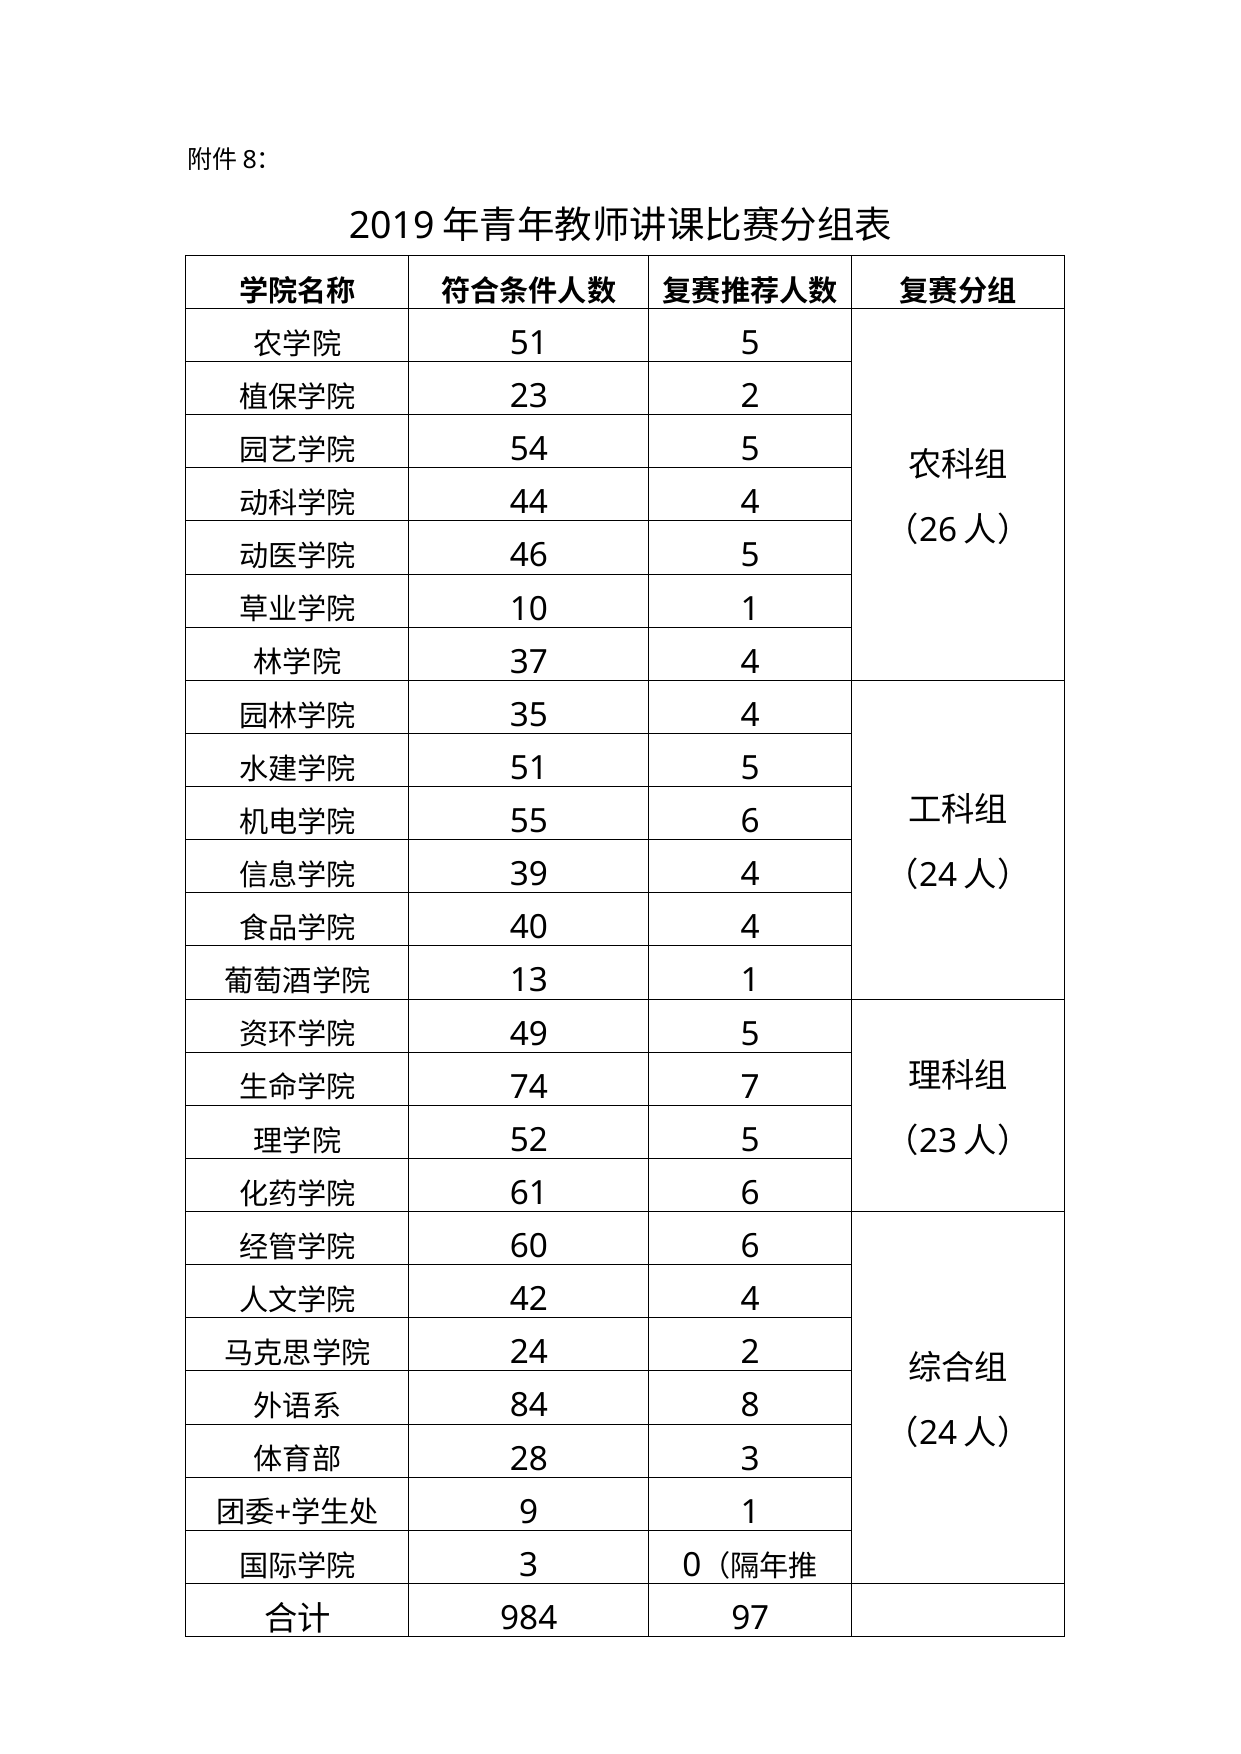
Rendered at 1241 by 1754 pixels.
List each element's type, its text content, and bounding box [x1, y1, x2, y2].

table_cell 39 [409, 840, 648, 892]
table_cell 1 [649, 946, 851, 998]
table_cell 984 [409, 1584, 648, 1636]
table_cell [852, 1584, 1064, 1636]
table_cell 5 [649, 521, 851, 573]
table_cell 6 [649, 1159, 851, 1211]
table_cell 35 [409, 681, 648, 733]
table_cell 74 [409, 1053, 648, 1105]
table_cell 理学院 [186, 1106, 408, 1158]
table_cell 0（隔年推荐） [649, 1531, 851, 1583]
table_cell 合计 [186, 1584, 408, 1636]
table_header 符合条件人数 [409, 256, 648, 308]
table_cell 5 [649, 415, 851, 467]
table_cell 4 [649, 1265, 851, 1317]
table_cell 28 [409, 1425, 648, 1477]
table_cell 动医学院 [186, 521, 408, 573]
table_cell 54 [409, 415, 648, 467]
table_cell 6 [649, 787, 851, 839]
text 附件8： [187, 125, 1053, 190]
table_cell 生命学院 [186, 1053, 408, 1105]
table_cell 9 [409, 1478, 648, 1530]
table_cell 信息学院 [186, 840, 408, 892]
table_cell 4 [649, 628, 851, 680]
table_cell 农科组 （26人） [852, 309, 1064, 680]
table_cell 机电学院 [186, 787, 408, 839]
table_cell 园林学院 [186, 681, 408, 733]
table_cell 7 [649, 1053, 851, 1105]
table_cell 8 [649, 1371, 851, 1423]
table_cell 理科组 （23人） [852, 1000, 1064, 1211]
table_cell 经管学院 [186, 1212, 408, 1264]
table_cell 团委+学生处 [186, 1478, 408, 1530]
table_cell 动科学院 [186, 468, 408, 520]
table_cell 工科组 （24人） [852, 681, 1064, 998]
table_cell 1 [649, 1478, 851, 1530]
table_cell 资环学院 [186, 1000, 408, 1052]
table_cell 46 [409, 521, 648, 573]
table_cell 49 [409, 1000, 648, 1052]
table_cell 13 [409, 946, 648, 998]
table_cell 52 [409, 1106, 648, 1158]
table_cell 51 [409, 309, 648, 361]
table_cell 2 [649, 362, 851, 414]
table_cell 马克思学院 [186, 1318, 408, 1370]
table_cell 外语系 [186, 1371, 408, 1423]
table_cell 体育部 [186, 1425, 408, 1477]
table_cell 40 [409, 893, 648, 945]
table_cell 水建学院 [186, 734, 408, 786]
table_cell 2 [649, 1318, 851, 1370]
table_cell 97 [649, 1584, 851, 1636]
table_cell 4 [649, 893, 851, 945]
table_cell 51 [409, 734, 648, 786]
table_cell 林学院 [186, 628, 408, 680]
table_cell 综合组 （24人） [852, 1212, 1064, 1583]
table_cell 44 [409, 468, 648, 520]
table_cell 24 [409, 1318, 648, 1370]
table_cell 4 [649, 468, 851, 520]
table_cell 3 [649, 1425, 851, 1477]
table_cell 60 [409, 1212, 648, 1264]
table_cell 5 [649, 1106, 851, 1158]
table_cell 草业学院 [186, 575, 408, 627]
table_cell 23 [409, 362, 648, 414]
table_cell 55 [409, 787, 648, 839]
table_cell 42 [409, 1265, 648, 1317]
table_header 复赛推荐人数 [649, 256, 851, 308]
table_cell 4 [649, 681, 851, 733]
table_cell 61 [409, 1159, 648, 1211]
table_cell 5 [649, 309, 851, 361]
text 2019年青年教师讲课比赛分组表 [187, 190, 1053, 255]
table_cell 葡萄酒学院 [186, 946, 408, 998]
table_header 学院名称 [186, 256, 408, 308]
table_cell 1 [649, 575, 851, 627]
table_cell 4 [649, 840, 851, 892]
table_cell 84 [409, 1371, 648, 1423]
table_cell 10 [409, 575, 648, 627]
table_cell 食品学院 [186, 893, 408, 945]
table_header 复赛分组 [852, 256, 1064, 308]
table_cell 37 [409, 628, 648, 680]
table_cell 植保学院 [186, 362, 408, 414]
table_cell 化药学院 [186, 1159, 408, 1211]
table_cell 5 [649, 1000, 851, 1052]
table_cell 国际学院 [186, 1531, 408, 1583]
table_cell 农学院 [186, 309, 408, 361]
table_cell 6 [649, 1212, 851, 1264]
table_cell 3 [409, 1531, 648, 1583]
table_cell 人文学院 [186, 1265, 408, 1317]
table_cell 5 [649, 734, 851, 786]
table_cell 园艺学院 [186, 415, 408, 467]
